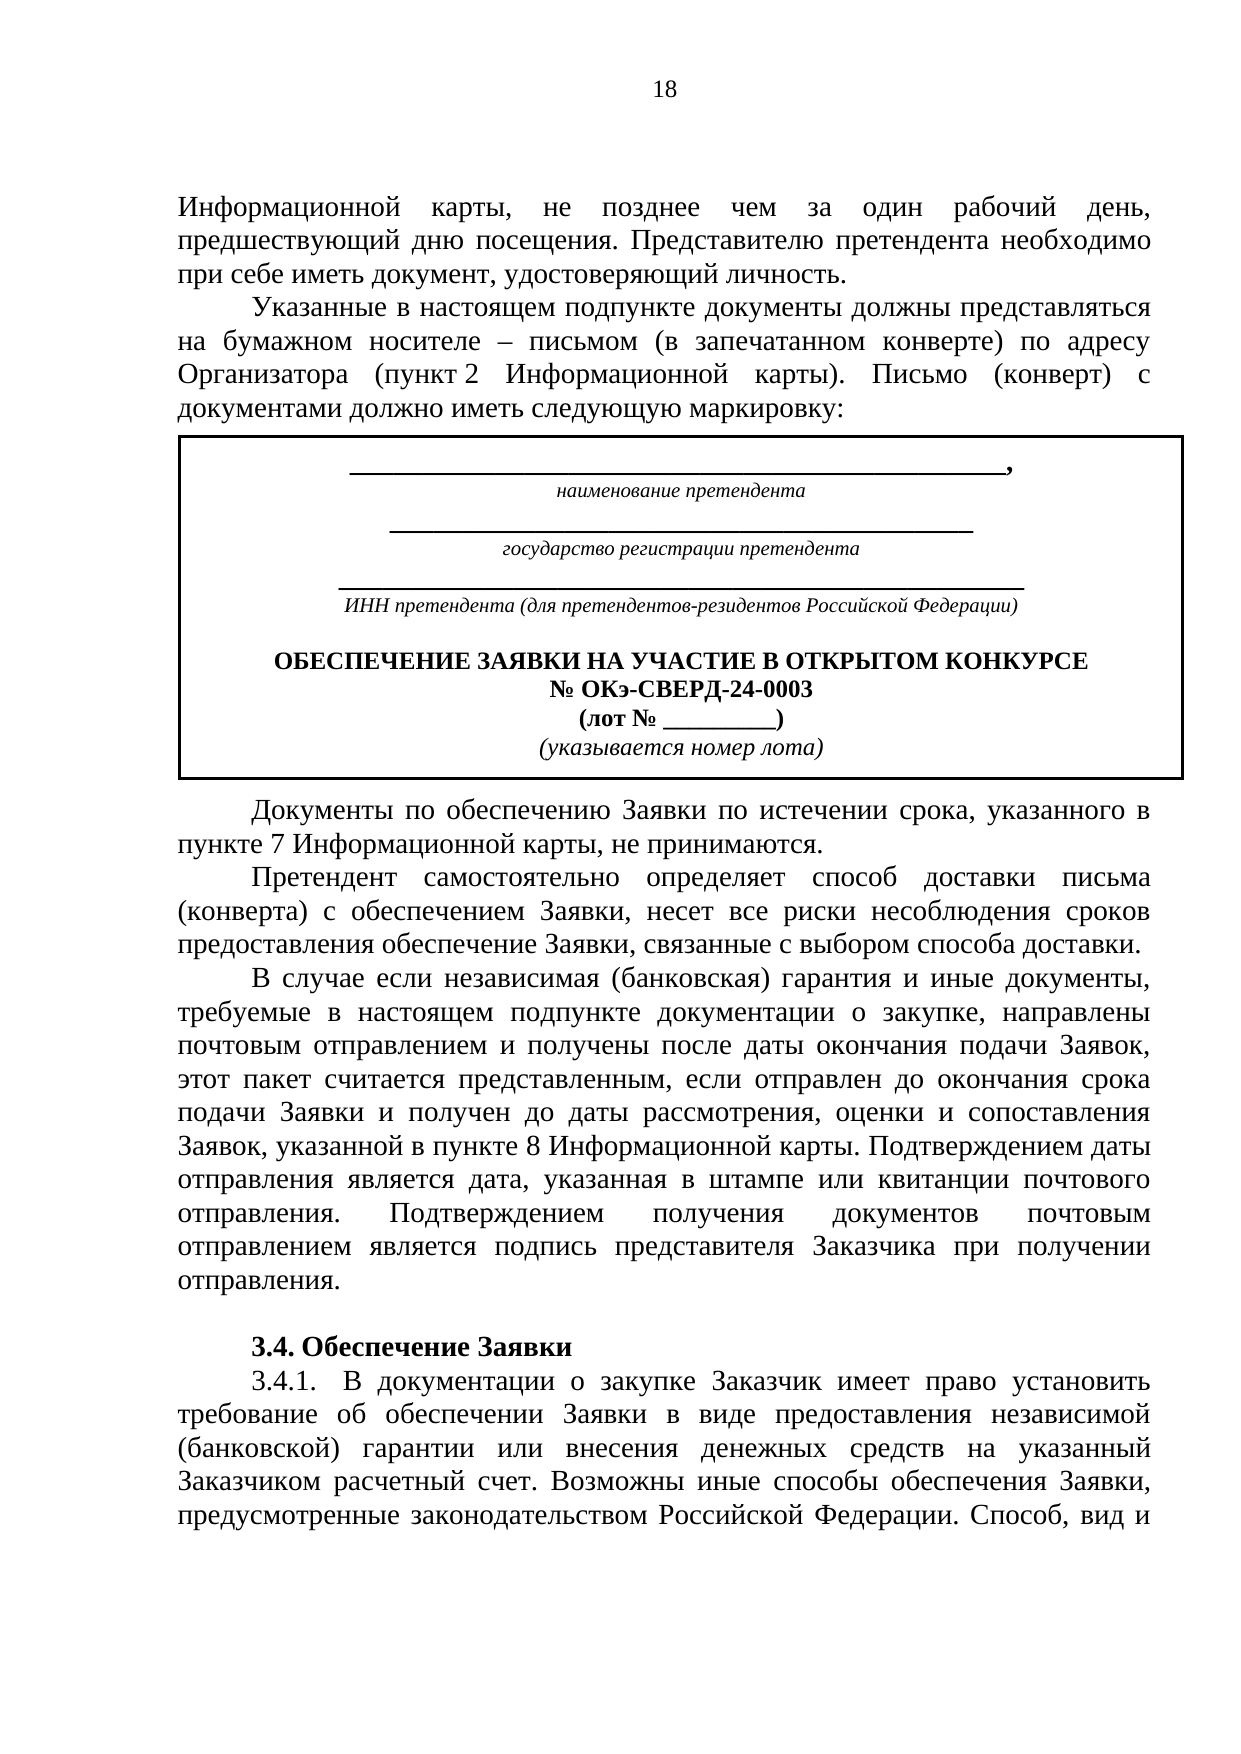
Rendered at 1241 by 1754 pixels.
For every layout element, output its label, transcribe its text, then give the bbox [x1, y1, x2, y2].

text В случае если независимая (банковская) гарантия и иные документы, требуемые в настоящем подпункте документации о закупке, направлены почтовым отправлением и получены после даты окончания подачи Заявок, этот пакет считается представленным, если отправлен до окончания срока подачи Заявки и получен до даты рассмотрения, оценки и сопоставления Заявок, указанной в пункте 8 Информационной карты. Подтверждением даты отправления является дата, указанная в штампе или квитанции почтового отправления. Подтверждением получения документов почтовым отправлением является подпись представителя Заказчика при получении отправления. [177, 960, 1152, 1296]
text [177, 189, 1152, 289]
text Претендент самостоятельно определяет способ доставки письма (конверта) с обеспечением Заявки, несет все риски несоблюдения сроков предоставления обеспечение Заявки, связанные с выбором способа доставки. [177, 859, 1152, 960]
list Обеспечение Заявки [177, 1329, 1152, 1363]
text Документы по обеспечению Заявки по истечении срока, указанного в пункте 7 Информационной карты, не принимаются. [177, 423, 1152, 859]
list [177, 1363, 1152, 1530]
text Указанные в настоящем подпункте документы должны представляться на бумажном носителе – письмом (в запечатанном конверте) по адресу Организатора (пункт 2 Информационной карты). Письмо (конверт) с документами должно иметь следующую маркировку: [177, 289, 1152, 423]
